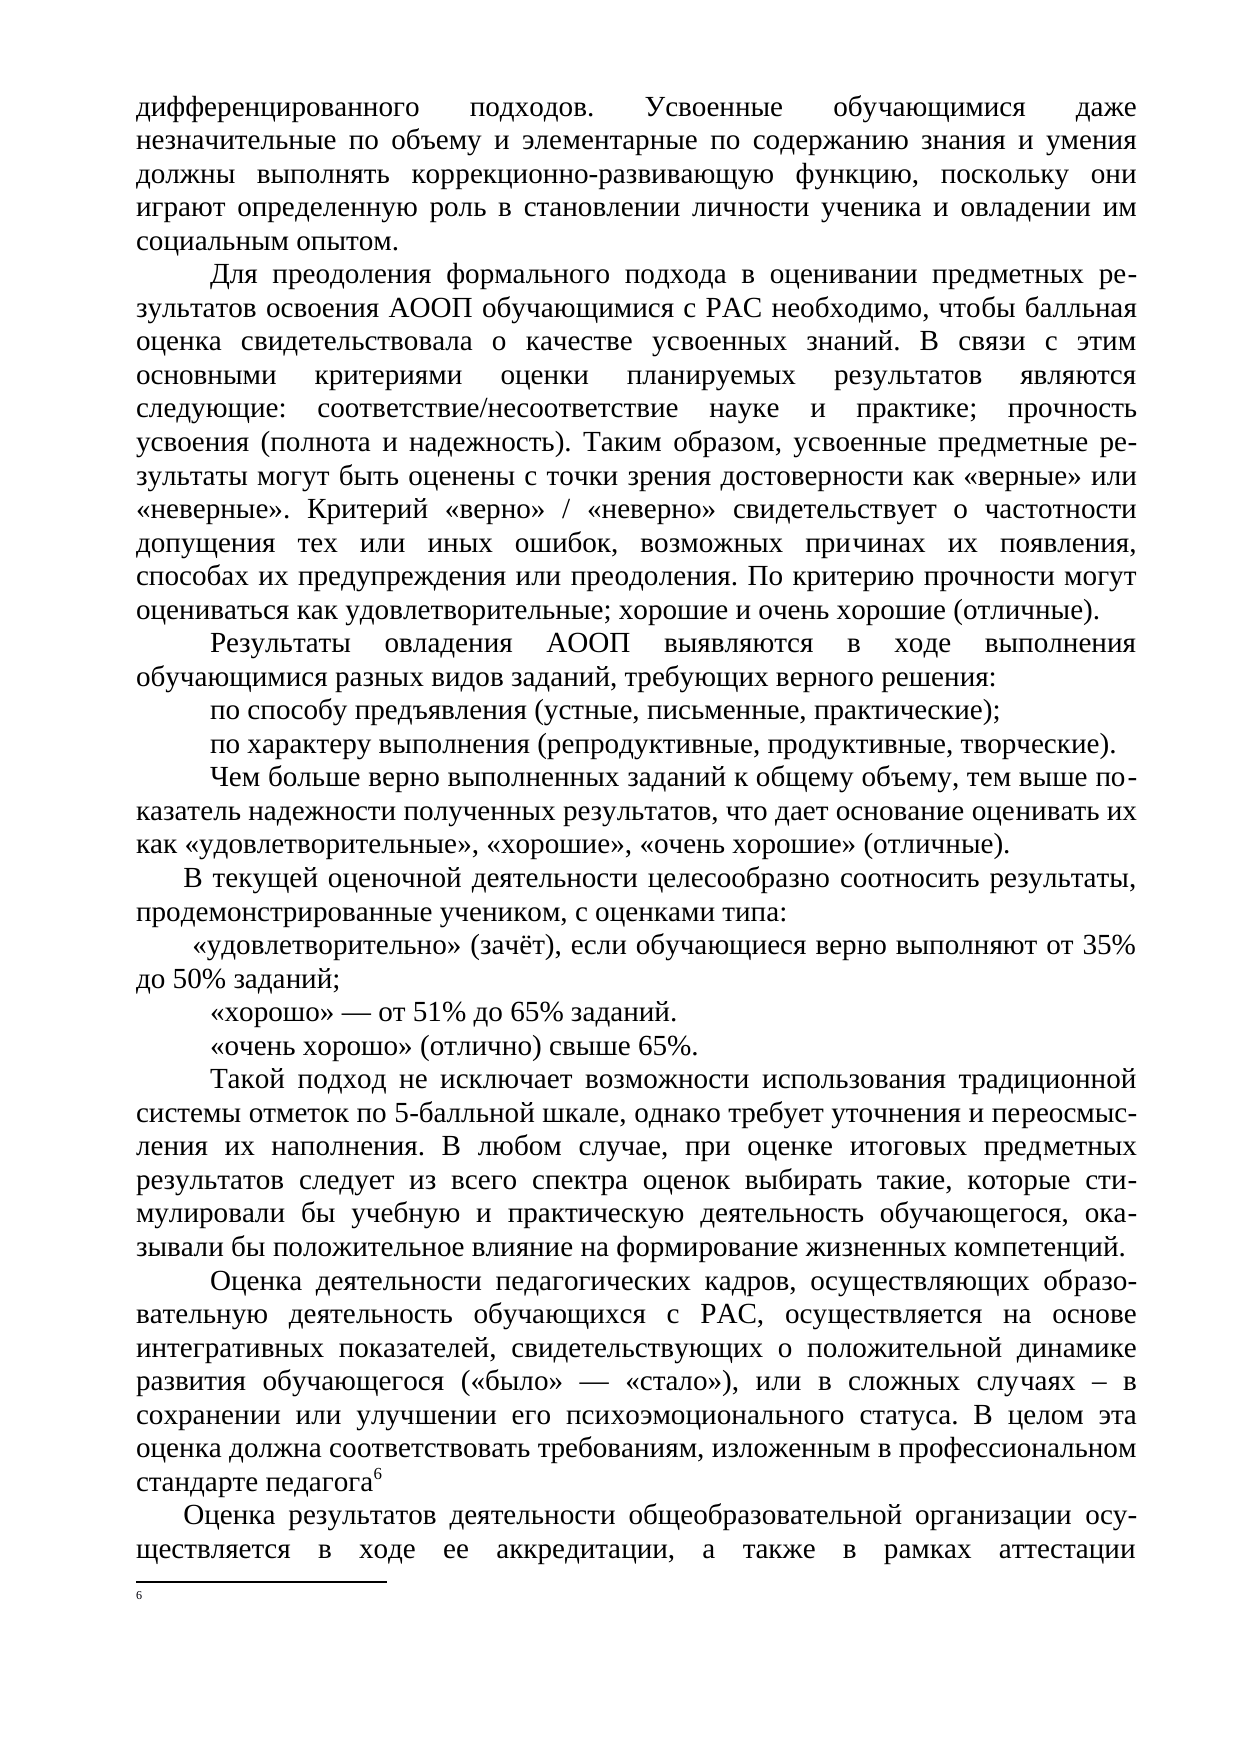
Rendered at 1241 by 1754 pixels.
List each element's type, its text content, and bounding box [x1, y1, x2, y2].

text В текущей оценочной деятельности целесообразно соотносить результаты, продемонстрированные учеником, с оценками типа: [136, 860, 1137, 927]
text Оценка деятельности педагогических кадров, осуществляющих образовательную деятельность обучающихся с РАС, осуществляется на основе интегративных показателей, свидетельствующих о положительной динамике развития обучающегося («было» ― «стало»), или в сложных случаях – в сохранении или улучшении его психоэмоционального статуса. В целом эта оценка должна соответствовать требованиям, изложенным в профессиональном стандарте педагога [136, 1263, 1137, 1497]
text «очень хорошо» (отлично) свыше 65%. [136, 1028, 1137, 1061]
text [136, 1497, 1137, 1564]
text Чем больше верно выполненных заданий к общему объему, тем выше показатель надежности полученных результатов, что дает основание оценивать их как «удовлетворительные», «хорошие», «очень хорошие» (отличные). [136, 759, 1137, 860]
text Такой подход не исключает возможности использования традиционной системы отметок по 5-балльной шкале, однако требует уточнения и переосмысления их наполнения. В любом случае, при оценке итоговых предметных результатов следует из всего спектра оценок выбирать такие, которые стимулировали бы учебную и практическую деятельность обучающегося, оказывали бы положительное влияние на формирование жизненных компетенций. [136, 1061, 1137, 1263]
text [136, 89, 1137, 256]
text «хорошо» ― от 51% до 65% заданий. [136, 994, 1137, 1028]
text по характеру выполнения (репродуктивные, продуктивные, творческие). [136, 726, 1137, 759]
text «удовлетворительно» (зачёт), если обучающиеся верно выполняют от 35% до 50% заданий; [136, 927, 1137, 994]
text по способу предъявления (устные, письменные, практические); [136, 692, 1137, 726]
text Для преодоления формального подхода в оценивании предметных результатов освоения АООП обучающимися с РАС необходимо, чтобы балльная оценка свидетельствовала о качестве усвоенных знаний. В связи с этим основными критериями оценки планируемых результатов являются следующие: соответствие/несоответствие науке и практике; прочность усвоения (полнота и надежность). Таким образом, усвоенные предметные результаты могут быть оценены с точки зрения достоверности как «верные» или «неверные». Критерий «верно» / «неверно» свидетельствует о частотности допущения тех или иных ошибок, возможных причинах их появления, способах их предупреждения или преодоления. По критерию прочности могут оцениваться как удовлетворительные; хорошие и очень хорошие (отличные). [136, 256, 1137, 625]
text Результаты овладения АООП выявляются в ходе выполнения обучающимися разных видов заданий, требующих верного решения: [136, 625, 1137, 692]
